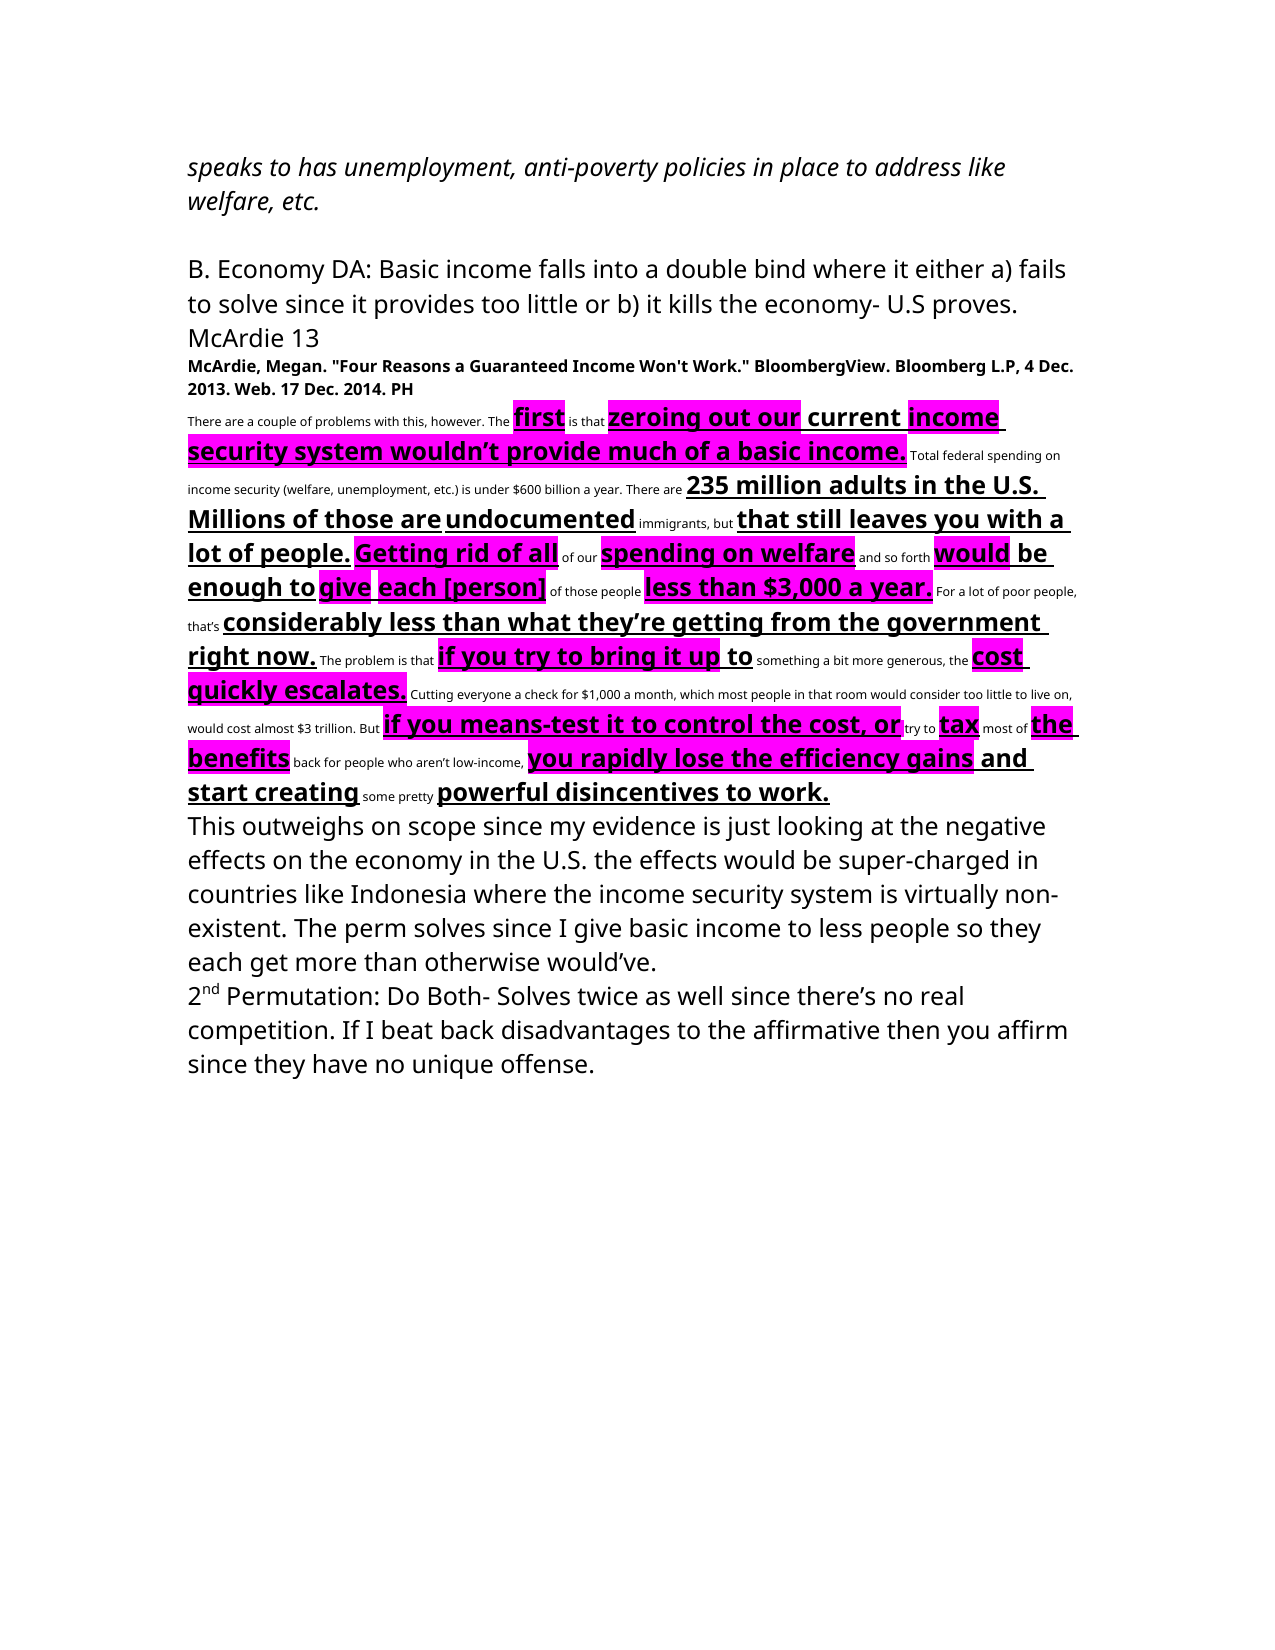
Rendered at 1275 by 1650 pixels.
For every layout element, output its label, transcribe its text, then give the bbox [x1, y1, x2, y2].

text There are a couple of problems with this, however. The first is that zeroing out our current income security system wouldn’t provide much of a basic income. Total federal spending on income security (welfare, unemployment, etc.) is under $600 billion a year. There are 235 million adults in the U.S. Millions of those are undocumented immigrants, but that still leaves you with a lot of people. Getting rid of all of our spending on welfare and so forth would be enough to give each [person] of those people less than $3,000 a year. For a lot of poor people, that’s considerably less than what they’re getting from the government right now. The problem is that if you try to bring it up to something a bit more generous, the cost quickly escalates. Cutting everyone a check for $1,000 a month, which most people in that room would consider too little to live on, would cost almost $3 trillion. But if you means-test it to control the cost, or try to tax most of the benefits back for people who aren’t low-income, you rapidly lose the efficiency gains and start creating some pretty powerful disincentives to work. [187, 400, 1087, 808]
text B. Economy DA: Basic income falls into a double bind where it either a) fails to solve since it provides too little or b) it kills the economy- U.S proves. McArdie 13 [187, 252, 1087, 354]
text This outweighs on scope since my evidence is just looking at the negative effects on the economy in the U.S. the effects would be super-charged in countries like Indonesia where the income security system is virtually non-existent. The perm solves since I give basic income to less people so they each get more than otherwise would’ve. [187, 808, 1087, 979]
text 2nd Permutation: Do Both- Solves twice as well since there’s no real competition. If I beat back disadvantages to the affirmative then you affirm since they have no unique offense. [187, 979, 1087, 1081]
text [187, 150, 1087, 218]
text McArdie, Megan. "Four Reasons a Guaranteed Income Won't Work." BloombergView. Bloomberg L.P, 4 Dec. 2013. Web. 17 Dec. 2014. PH [187, 354, 1087, 400]
